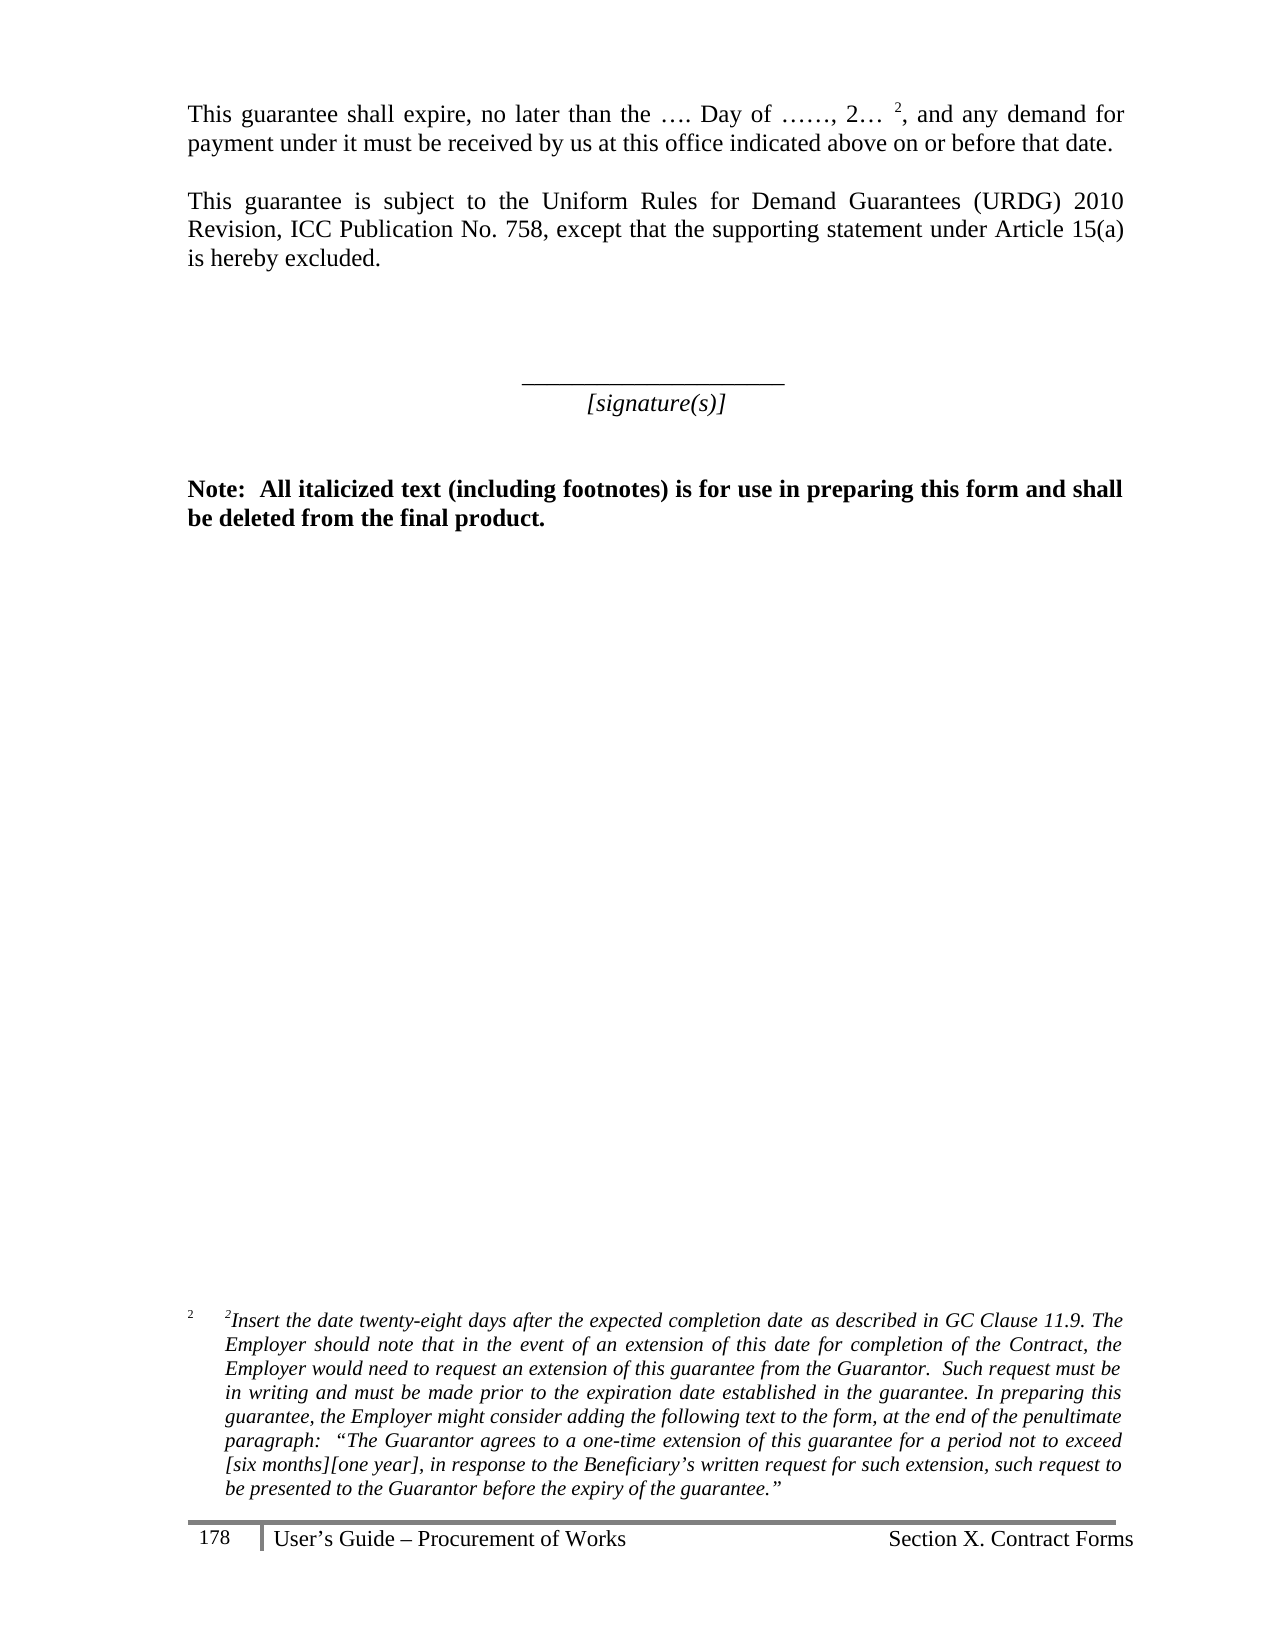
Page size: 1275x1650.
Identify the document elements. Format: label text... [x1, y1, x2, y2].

text This guarantee is subject to the Uniform Rules for Demand Guarantees (URDG) 2010 Revision, ICC Publication No. 758, except that the supporting statement under Article 15(a) is hereby excluded. [187, 186, 1125, 272]
text This guarantee shall expire, no later than the …. Day of ……, 2… 2, and any demand for payment under it must be received by us at this office indicated above on or before that date. [187, 99, 1125, 157]
text Note: All italicized text (including footnotes) is for use in preparing this form and shall be deleted from the final product. [187, 474, 1125, 532]
text _____________________ [signature(s)] [187, 359, 1125, 417]
